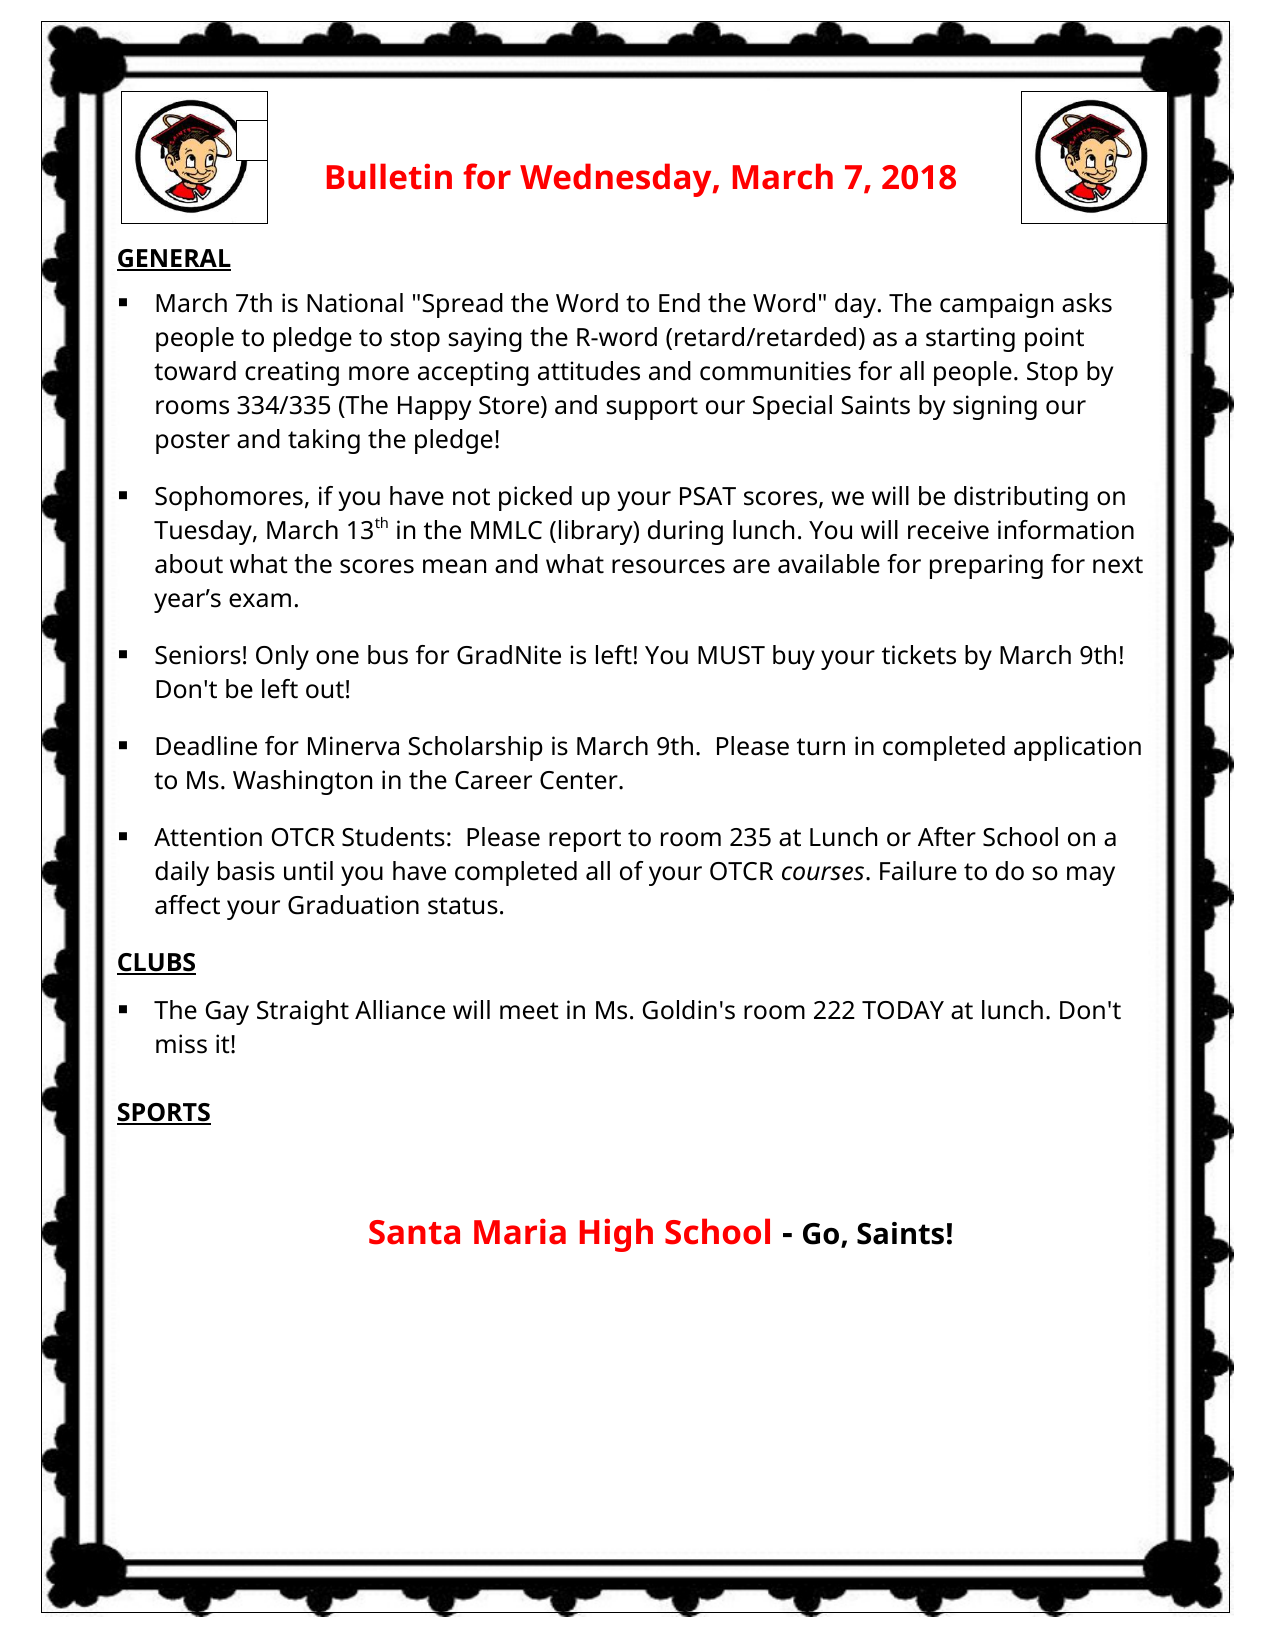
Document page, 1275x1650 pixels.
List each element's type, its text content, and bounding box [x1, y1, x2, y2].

list The Gay Straight Alliance will meet in Ms. Goldin's room 222 TODAY at lunch. Don't miss it! [117, 992, 1164, 1061]
list Sophomores, if you have not picked up your PSAT scores, we will be distributing on Tuesday, March 13th in the MMLC (library) during lunch. You will receive information about what the scores mean and what resources are available for preparing for next year’s exam. [117, 479, 1164, 615]
text Bulletin for Wednesday, March 7, 2018 [117, 154, 1164, 199]
picture [45, 25, 1234, 1617]
list Seniors! Only one bus for GradNite is left! You MUST buy your tickets by March 9th! Don't be left out! [117, 638, 1164, 706]
list Attention OTCR Students: Please report to room 235 at Lunch or After School on a daily basis until you have completed all of your OTCR courses. Failure to do so may affect your Graduation status. [117, 819, 1164, 922]
text CLUBS [70, 944, 1164, 978]
list Deadline for Minerva Scholarship is March 9th. Please turn in completed application to Ms. Washington in the Career Center. [117, 728, 1164, 797]
picture [42, 22, 1229, 1612]
list March 7th is National "Spread the Word to End the Word" day. The campaign asks people to pledge to stop saying the R-word (retard/retarded) as a starting point toward creating more accepting attitudes and communities for all people. Stop by rooms 334/335 (The Happy Store) and support our Special Saints by signing our poster and taking the pledge! [117, 286, 1164, 456]
list SPORTS [117, 1095, 1164, 1129]
text GENERAL [117, 240, 1164, 274]
text Santa Maria High School - Go, Saints! [173, 1209, 1164, 1254]
